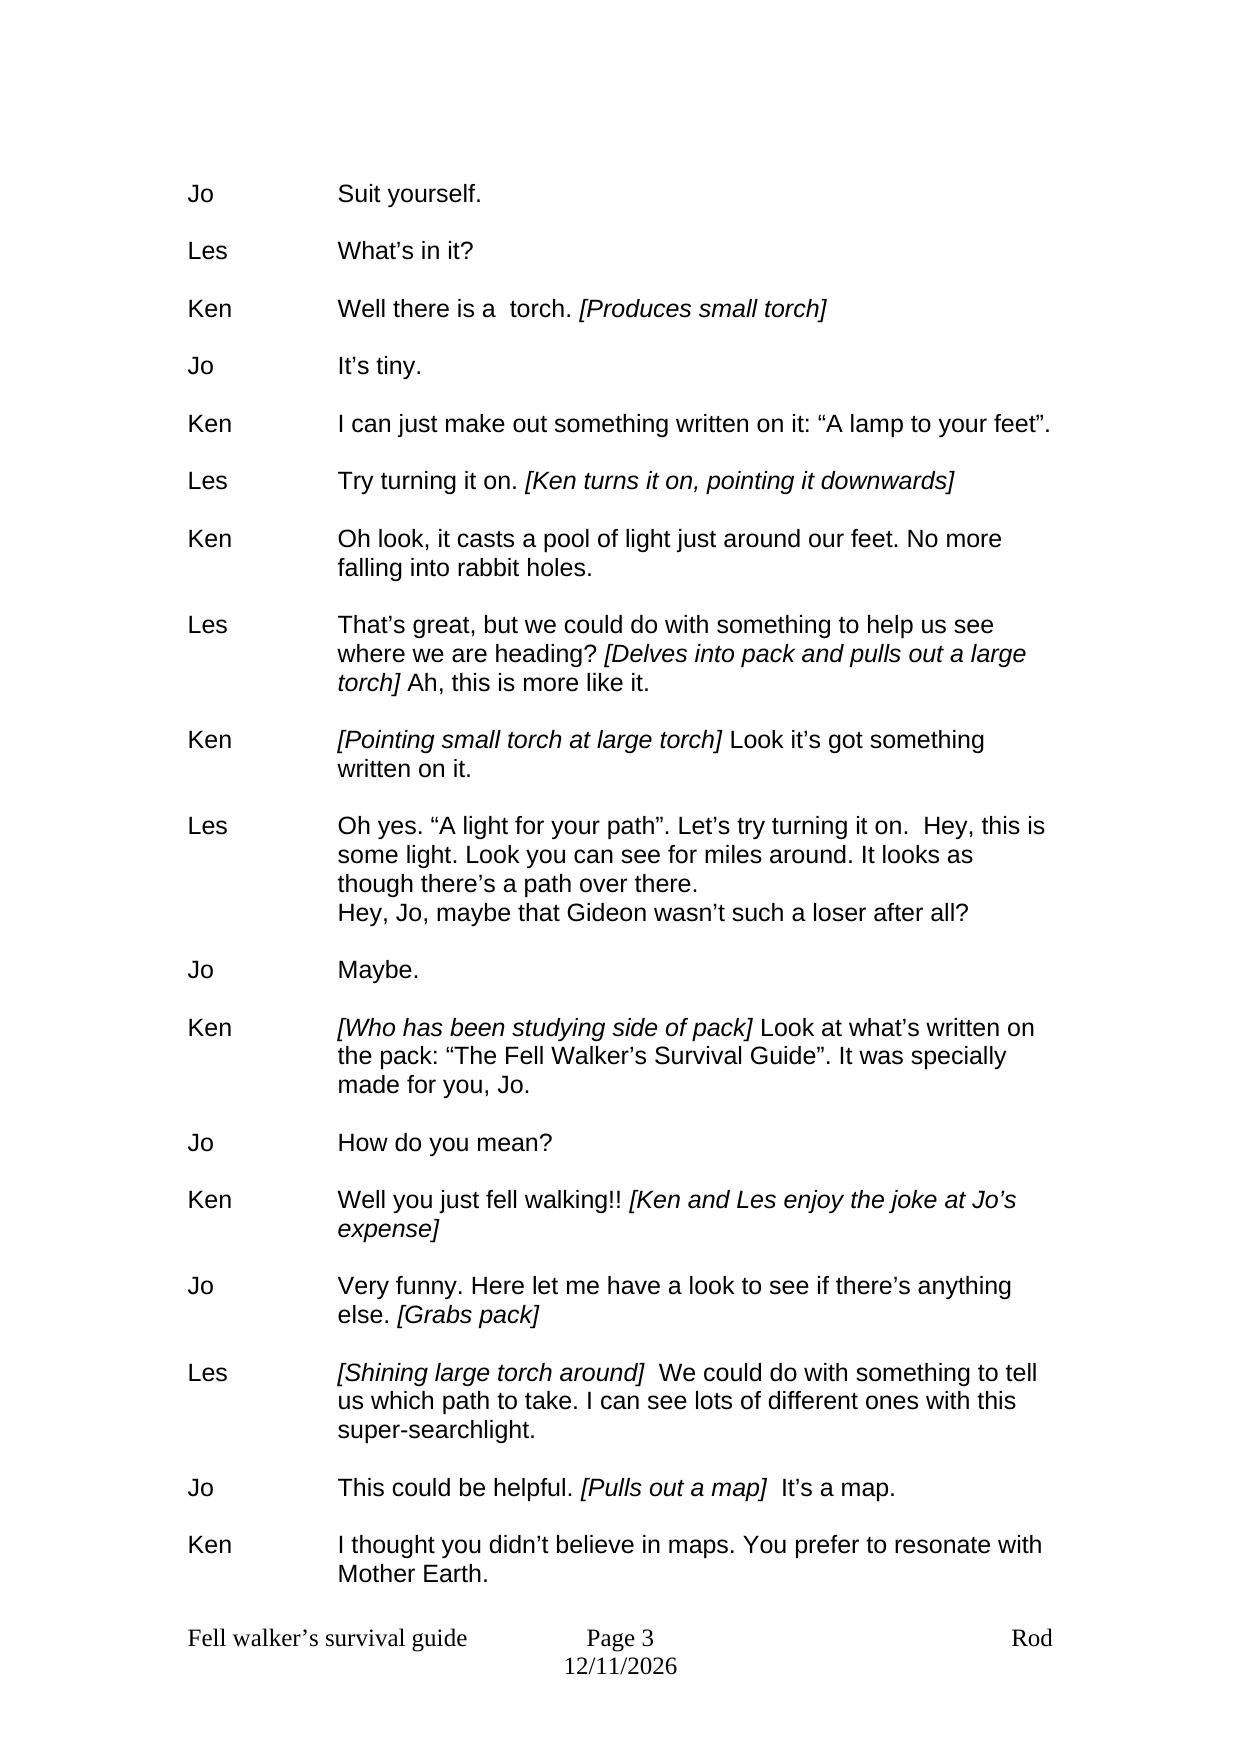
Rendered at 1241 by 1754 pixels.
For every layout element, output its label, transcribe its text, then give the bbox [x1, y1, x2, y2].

text Ken I can just make out something written on it: “A lamp to your feet”. [187, 409, 1053, 437]
text Jo Maybe. [187, 955, 1053, 984]
text Jo Suit yourself. [187, 179, 1053, 207]
text Ken [Pointing small torch at large torch] Look it’s got something written on it. [187, 725, 1053, 782]
text Les [Shining large torch around] We could do with something to tell us which path to take. I can see lots of different ones with this super-searchlight. [187, 1357, 1053, 1444]
text Les What’s in it? [187, 236, 1053, 265]
text Les Oh yes. “A light for your path”. Let’s try turning it on. Hey, this is some light. Look you can see for miles around. It looks as though there’s a path over there. [187, 811, 1053, 897]
text Les Try turning it on. [Ken turns it on, pointing it downwards] [187, 466, 1053, 495]
text Ken I thought you didn’t believe in maps. You prefer to resonate with Mother Earth. [187, 1530, 1053, 1587]
text Ken [Who has been studying side of pack] Look at what’s written on the pack: “The Fell Walker’s Survival Guide”. It was specially made for you, Jo. [187, 1012, 1053, 1099]
text Hey, Jo, maybe that Gideon wasn’t such a loser after all? [337, 897, 1053, 926]
text Ken Well there is a torch. [Produces small torch] [187, 294, 1053, 322]
text Ken Oh look, it casts a pool of light just around our feet. No more falling into rabbit holes. [187, 524, 1053, 581]
text Jo How do you mean? [187, 1127, 1053, 1156]
text Les That’s great, but we could do with something to help us see where we are heading? [Delves into pack and pulls out a large torch] Ah, this is more like it. [187, 610, 1053, 696]
text Jo It’s tiny. [187, 351, 1053, 380]
text Jo This could be helpful. [Pulls out a map] It’s a map. [187, 1472, 1053, 1501]
text Ken Well you just fell walking!! [Ken and Les enjoy the joke at Jo’s expense] [187, 1185, 1053, 1242]
text Jo Very funny. Here let me have a look to see if there’s anything else. [Grabs pack] [187, 1271, 1053, 1329]
